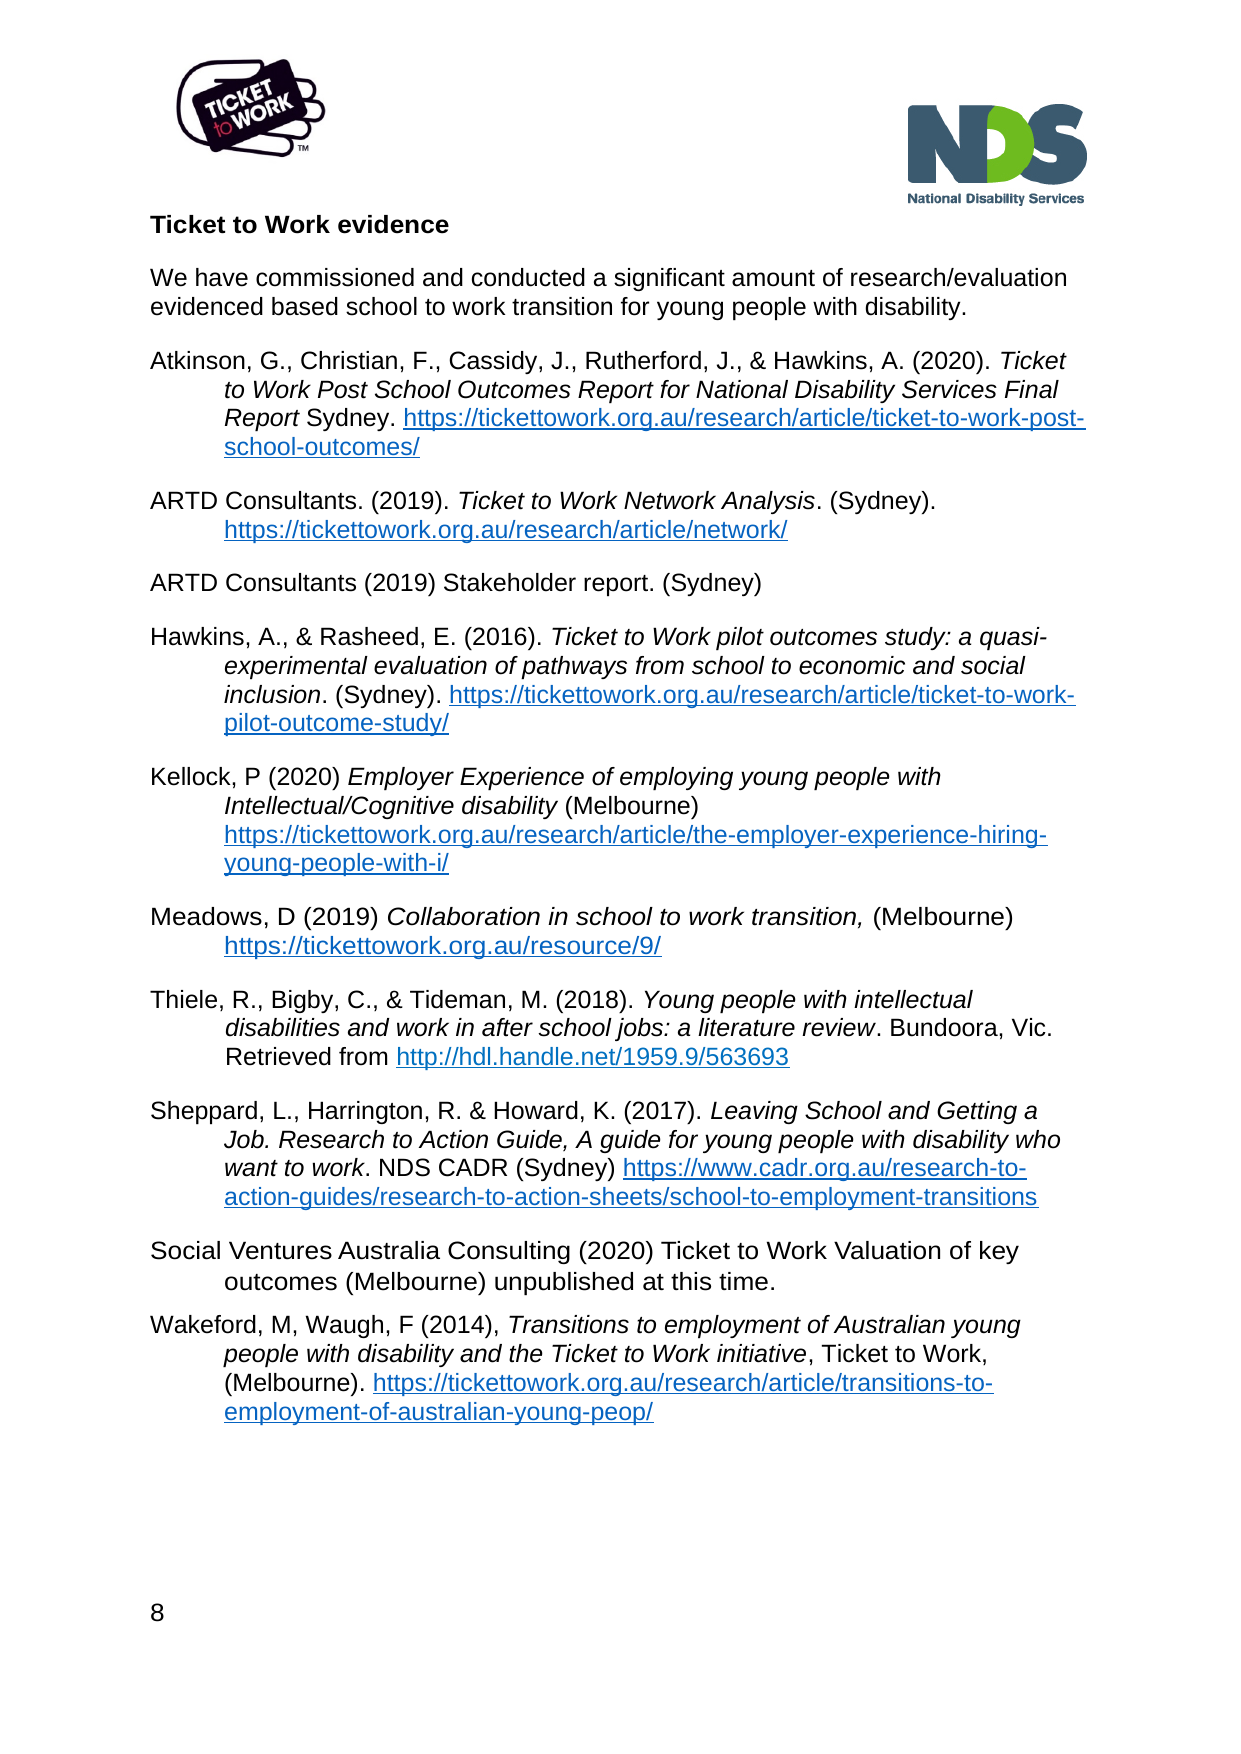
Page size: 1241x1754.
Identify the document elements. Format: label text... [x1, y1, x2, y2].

text Kellock, P (2020) Employer Experience of employing young people with Intellectual/Cognitive disability (Melbourne) https://tickettowork.org.au/research/article/the-employer-experience-hiring-young-people-with-i/ [150, 762, 1090, 877]
picture [143, 26, 354, 185]
picture [902, 98, 1091, 210]
text Thiele, R., Bigby, C., & Tideman, M. (2018). Young people with intellectual disabilities and work in after school jobs: a literature review. Bundoora, Vic. Retrieved from http://hdl.handle.net/1959.9/563693 [150, 985, 1090, 1071]
text Sheppard, L., Harrington, R. & Howard, K. (2017). Leaving School and Getting a Job. Research to Action Guide, A guide for young people with disability who want to work. NDS CADR (Sydney) https://www.cadr.org.au/research-to-action-guides/research-to-action-sheets/school-to-employment-transitions [150, 1096, 1090, 1211]
text Atkinson, G., Christian, F., Cassidy, J., Rutherford, J., & Hawkins, A. (2020). Ticket to Work Post School Outcomes Report for National Disability Services Final Report Sydney. https://tickettowork.org.au/research/article/ticket-to-work-post-school-outcomes/ [150, 346, 1090, 461]
text ARTD Consultants. (2019). Ticket to Work Network Analysis. (Sydney). https://tickettowork.org.au/research/article/network/ [150, 486, 1090, 543]
subtitle Social Ventures Australia Consulting (2020) Ticket to Work Valuation of key outcomes (Melbourne) unpublished at this time. [150, 1236, 1090, 1296]
subtitle Ticket to Work evidence [150, 210, 1090, 238]
text Hawkins, A., & Rasheed, E. (2016). Ticket to Work pilot outcomes study: a quasi-experimental evaluation of pathways from school to economic and social inclusion. (Sydney). https://tickettowork.org.au/research/article/ticket-to-work-pilot-outcome-study/ [150, 622, 1090, 737]
text Wakeford, M, Waugh, F (2014), Transitions to employment of Australian young people with disability and the Ticket to Work initiative, Ticket to Work, (Melbourne). https://tickettowork.org.au/research/article/transitions-to-employment-of-australian-young-peop/ [150, 1311, 1090, 1426]
text Meadows, D (2019) Collaboration in school to work transition, (Melbourne) https://tickettowork.org.au/resource/9/ [150, 902, 1090, 960]
text ARTD Consultants (2019) Stakeholder report. (Sydney) [150, 568, 1090, 597]
text We have commissioned and conducted a significant amount of research/evaluation evidenced based school to work transition for young people with disability. [150, 263, 1090, 321]
